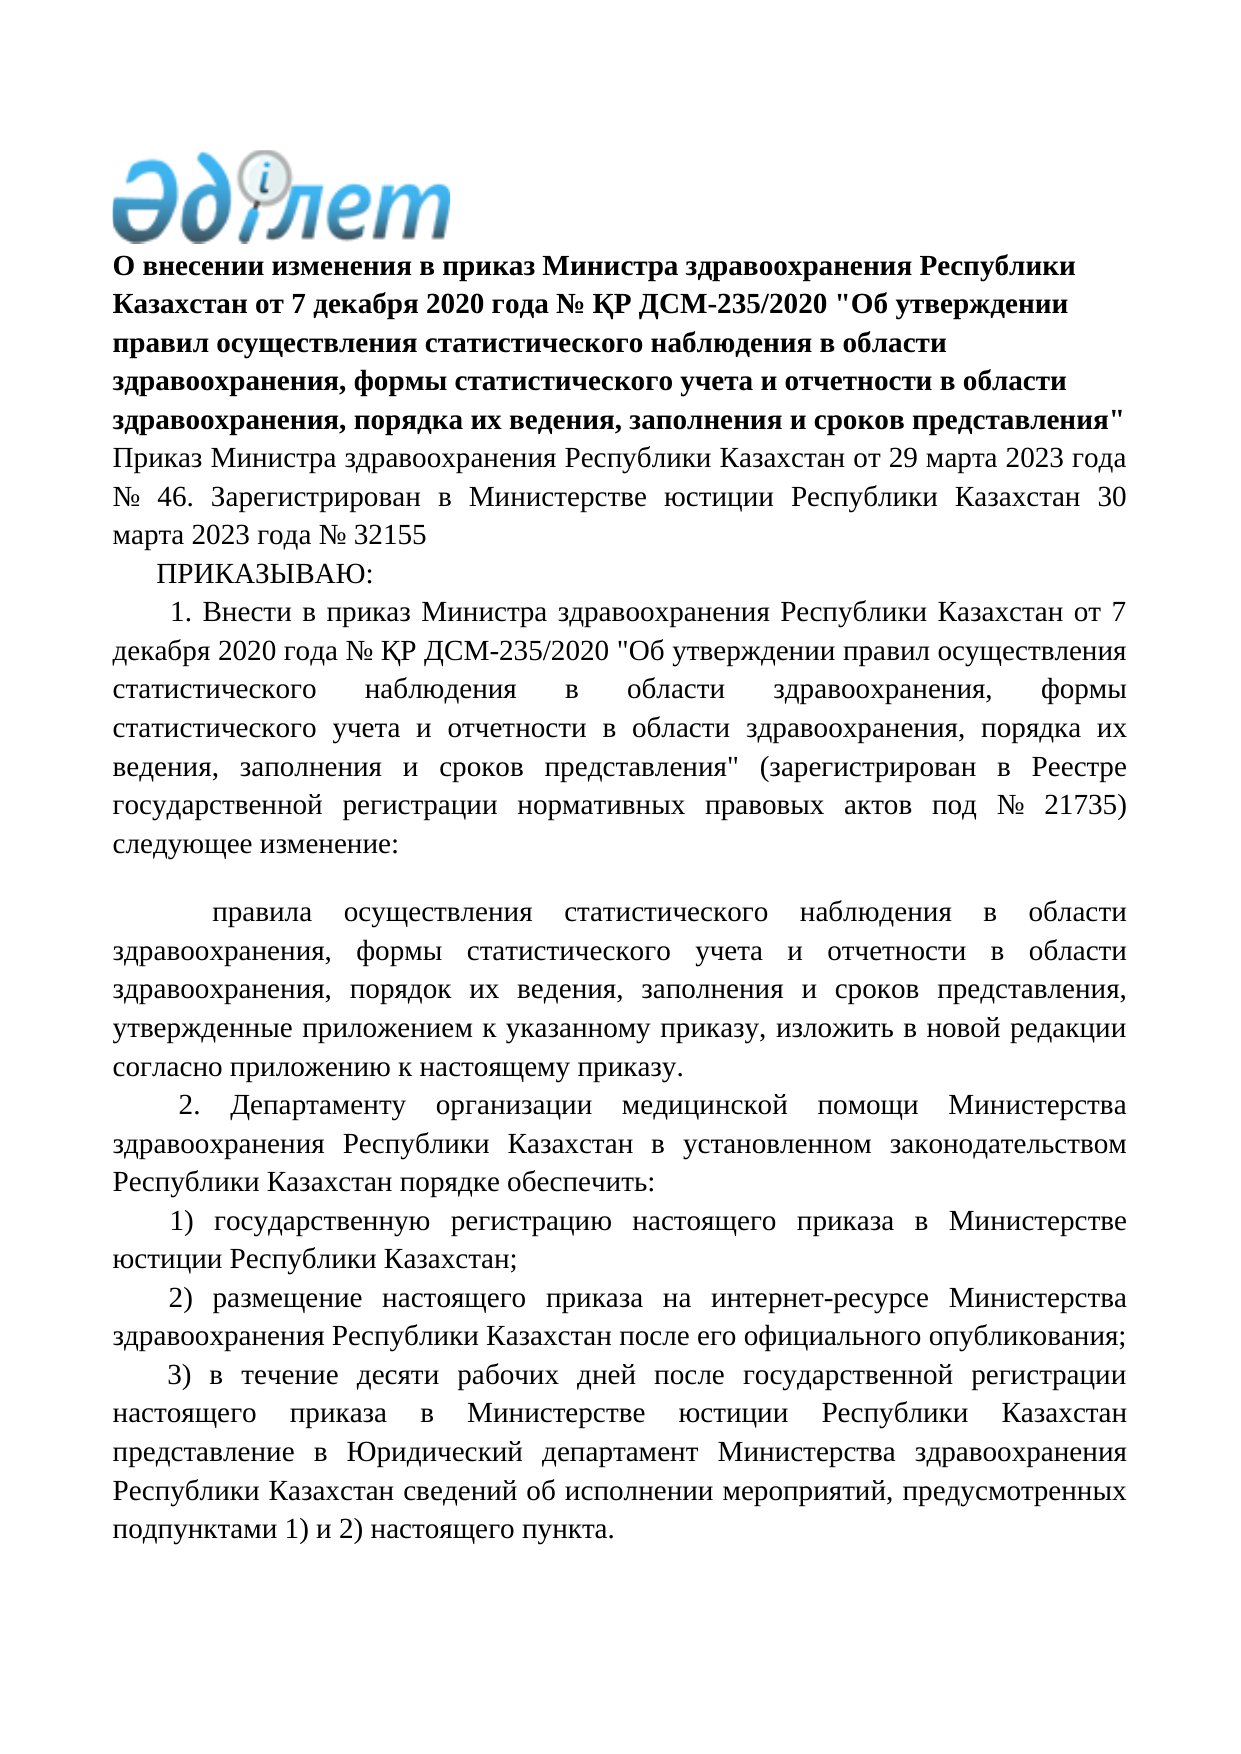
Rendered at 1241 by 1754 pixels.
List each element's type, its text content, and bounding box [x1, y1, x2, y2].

text 1) государственную регистрацию настоящего приказа в Министерстве юстиции Республики Казахстан; [112, 1203, 1128, 1275]
text правила осуществления статистического наблюдения в области здравоохранения, формы статистического учета и отчетности в области здравоохранения, порядок их ведения, заполнения и сроков представления, утвержденные приложением к указанному приказу, изложить в новой редакции согласно приложению к настоящему приказу. [112, 894, 1128, 1082]
text 3) в течение десяти рабочих дней после государственной регистрации настоящего приказа в Министерстве юстиции Республики Казахстан представление в Юридический департамент Министерства здравоохранения Республики Казахстан сведений об исполнении мероприятий, предусмотренных подпунктами 1) и 2) настоящего пункта. [112, 1357, 1128, 1545]
text Приказ Министра здравоохранения Республики Казахстан от 29 марта 2023 года № 46. Зарегистрирован в Министерстве юстиции Республики Казахстан 30 марта 2023 года № 32155 [112, 440, 1128, 551]
text 1. Внести в приказ Министра здравоохранения Республики Казахстан от 7 декабря 2020 года № ҚР ДСМ-235/2020 "Об утверждении правил осуществления статистического наблюдения в области здравоохранения, формы статистического учета и отчетности в области здравоохранения, порядка их ведения, заполнения и сроков представления" (зарегистрирован в Реестре государственной регистрации нормативных правовых актов под № 21735) следующее изменение: [112, 594, 1128, 859]
text ПРИКАЗЫВАЮ: [112, 556, 1128, 589]
text 2) размещение настоящего приказа на интернет-ресурсе Министерства здравоохранения Республики Казахстан после его официального опубликования; [112, 1280, 1128, 1352]
picture [112, 150, 451, 244]
text О внесении изменения в приказ Министра здравоохранения Республики Казахстан от 7 декабря 2020 года № ҚР ДСМ-235/2020 "Об утверждении правил осуществления статистического наблюдения в области здравоохранения, формы статистического учета и отчетности в области здравоохранения, порядка их ведения, заполнения и сроков представления" [112, 248, 1128, 435]
text 2. Департаменту организации медицинской помощи Министерства здравоохранения Республики Казахстан в установленном законодательством Республики Казахстан порядке обеспечить: [112, 1087, 1128, 1198]
